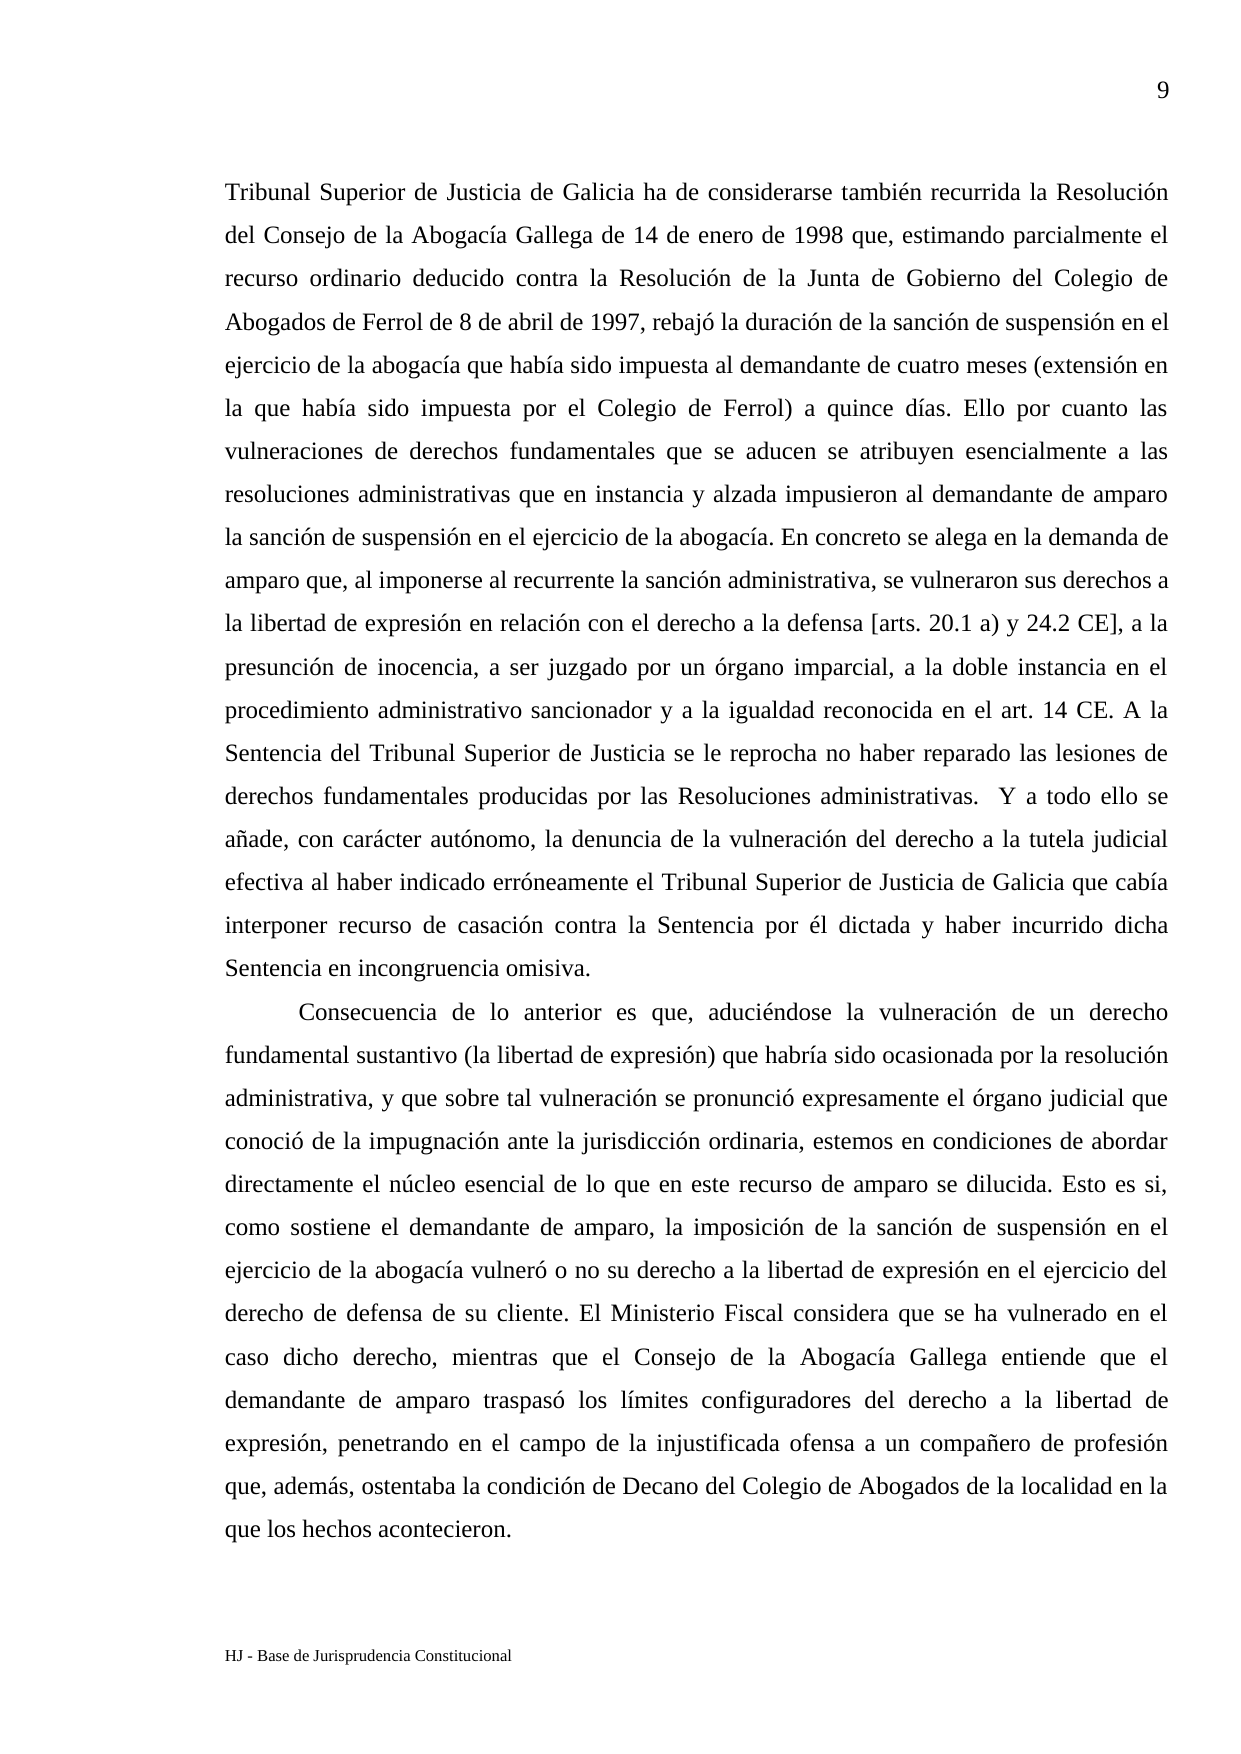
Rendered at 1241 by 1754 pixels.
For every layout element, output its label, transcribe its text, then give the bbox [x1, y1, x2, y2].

text Consecuencia de lo anterior es que, aduciéndose la vulneración de un derecho fundamental sustantivo (la libertad de expresión) que habría sido ocasionada por la resolución administrativa, y que sobre tal vulneración se pronunció expresamente el órgano judicial que conoció de la impugnación ante la jurisdicción ordinaria, estemos en condiciones de abordar directamente el núcleo esencial de lo que en este recurso de amparo se dilucida. Esto es si, como sostiene el demandante de amparo, la imposición de la sanción de suspensión en el ejercicio de la abogacía vulneró o no su derecho a la libertad de expresión en el ejercicio del derecho de defensa de su cliente. El Ministerio Fiscal considera que se ha vulnerado en el caso dicho derecho, mientras que el Consejo de la Abogacía Gallega entiende que el demandante de amparo traspasó los límites configuradores del derecho a la libertad de expresión, penetrando en el campo de la injustificada ofensa a un compañero de profesión que, además, ostentaba la condición de Decano del Colegio de Abogados de la localidad en la que los hechos acontecieron. [224, 997, 1169, 1543]
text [224, 177, 1169, 982]
